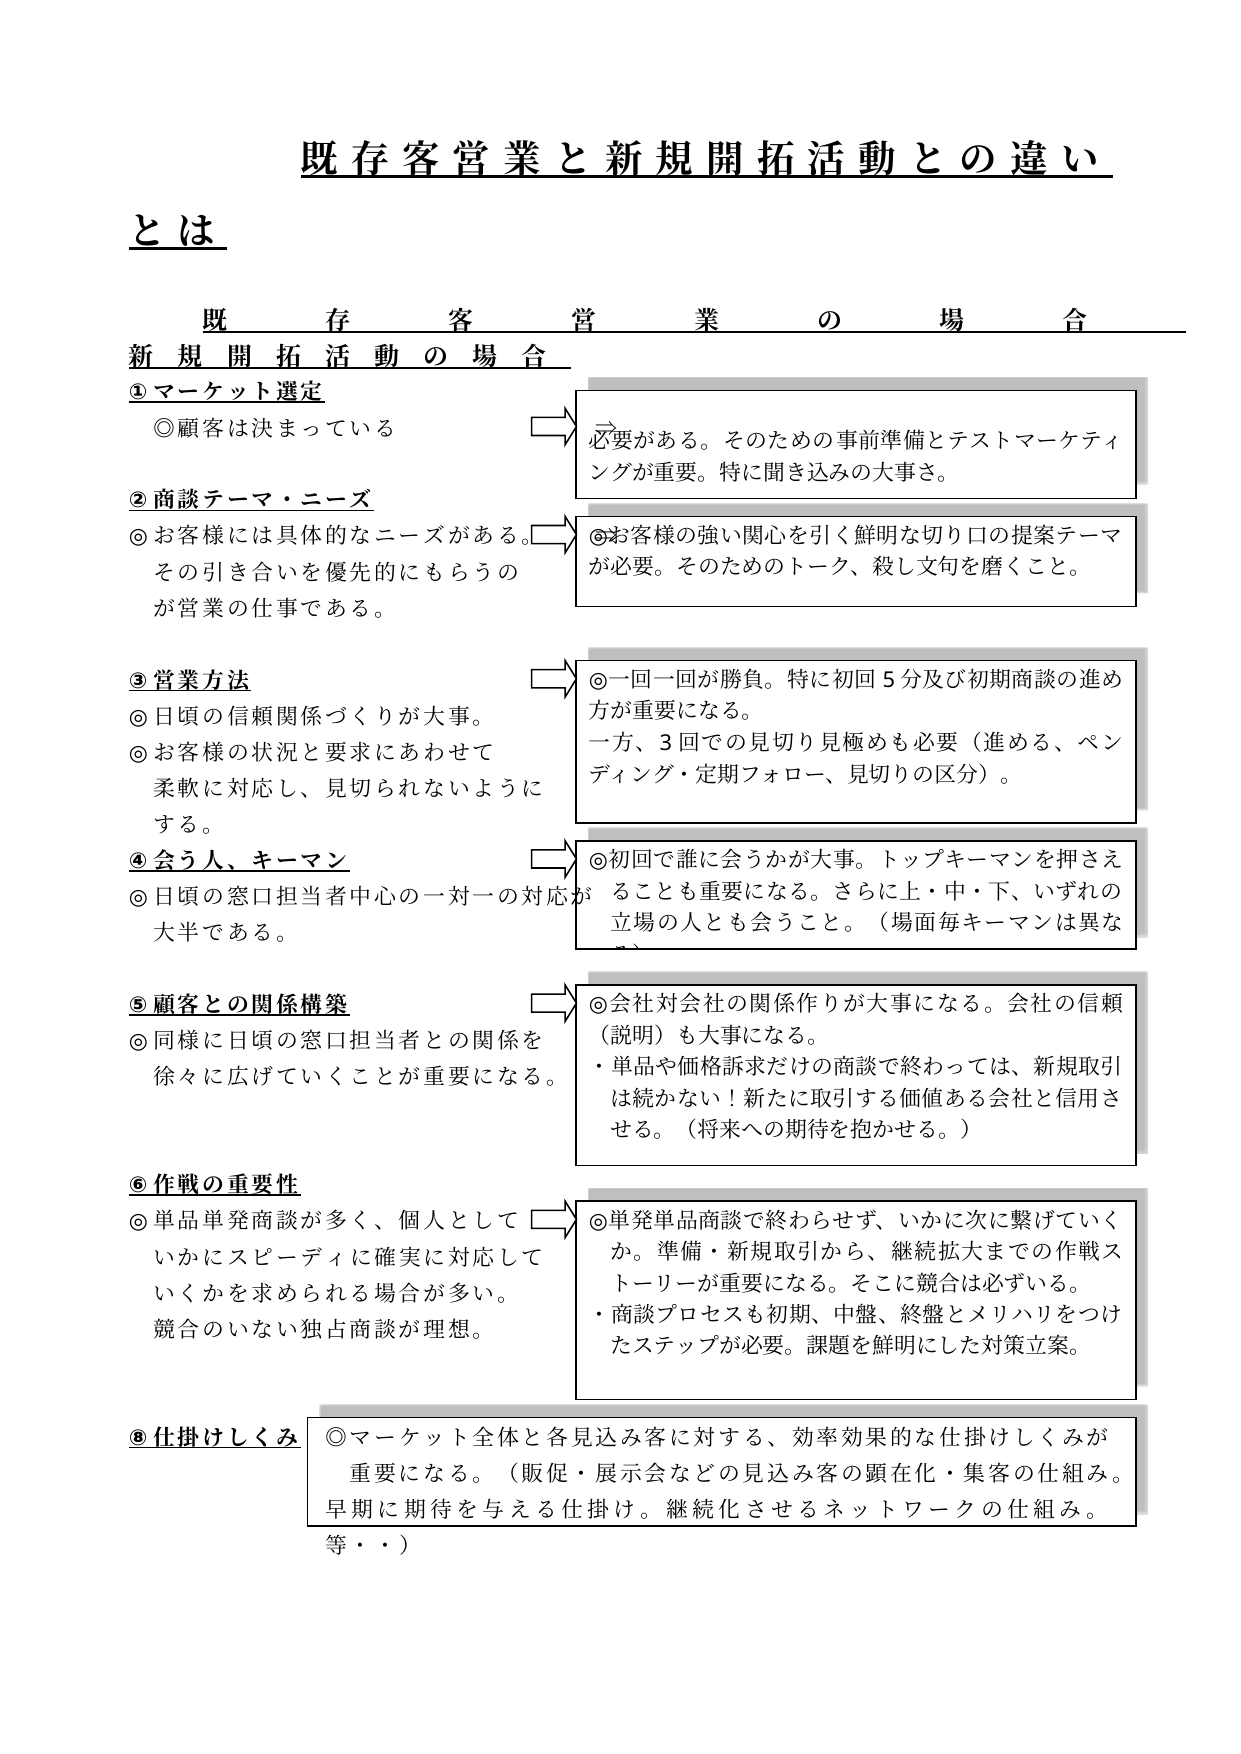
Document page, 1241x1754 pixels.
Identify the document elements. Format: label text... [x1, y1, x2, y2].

text ◎同様に日頃の窓口担当者との関係を [128, 1021, 1112, 1057]
text ◎お客様の状況と要求にあわせて [128, 733, 1112, 769]
text ◎日頃の窓口担当者中心の一対一の対応が [128, 877, 1112, 913]
text ◎顧客は決まっている ⇒ [567, 408, 1112, 444]
text ⑤顧客との関係構築 [567, 985, 1112, 1021]
text ④会う人、キーマン [128, 841, 564, 877]
text ◎顧客は決まっている ⇒ [128, 408, 564, 444]
text ④会う人、キーマン [567, 841, 1112, 877]
text ⑥作戦の重要性 [128, 1165, 1112, 1201]
text する。 [128, 805, 1112, 841]
text 大半である。 [128, 913, 1112, 949]
text ◎お客様には具体的なニーズがある。 ⇒ [128, 517, 564, 553]
text 柔軟に対応し、見切られないように [128, 769, 1112, 805]
text ③営業方法 [567, 661, 1112, 697]
text 徐々に広げていくことが重要になる。 [128, 1057, 1112, 1093]
text が営業の仕事である。 [128, 589, 1112, 625]
text ◎単品単発商談が多く、個人として [128, 1201, 564, 1237]
text 既存客営業の場合 新規開拓活動の場合 [128, 300, 1112, 372]
text 重要になる。（販促・展示会などの見込み客の顕在化・集客の仕組み。早期に期待を与える仕掛け。継続化させるネットワークの仕組み。等・・） [128, 1454, 1112, 1562]
text ⑧仕掛けしくみ ◎マーケット全体と各見込み客に対する、効率効果的な仕掛けしくみが [128, 1418, 1112, 1454]
text いかにスピーディに確実に対応して [128, 1237, 1112, 1273]
text ◎単品単発商談が多く、個人として [567, 1201, 1112, 1237]
text いくかを求められる場合が多い。 [128, 1273, 1112, 1309]
text 既存客営業と新規開拓活動との違いとは [128, 120, 1112, 264]
text ⑤顧客との関係構築 [128, 985, 564, 1021]
text その引き合いを優先的にもらうの [128, 553, 1112, 589]
text ②商談テーマ・ニーズ [128, 481, 1112, 517]
text ①マーケット選定 [128, 372, 1112, 408]
text ◎日頃の信頼関係づくりが大事。 [128, 697, 1112, 733]
text ◎お客様には具体的なニーズがある。 ⇒ [567, 517, 1112, 553]
text 競合のいない独占商談が理想。 [128, 1309, 1112, 1346]
text ③営業方法 [128, 661, 564, 697]
